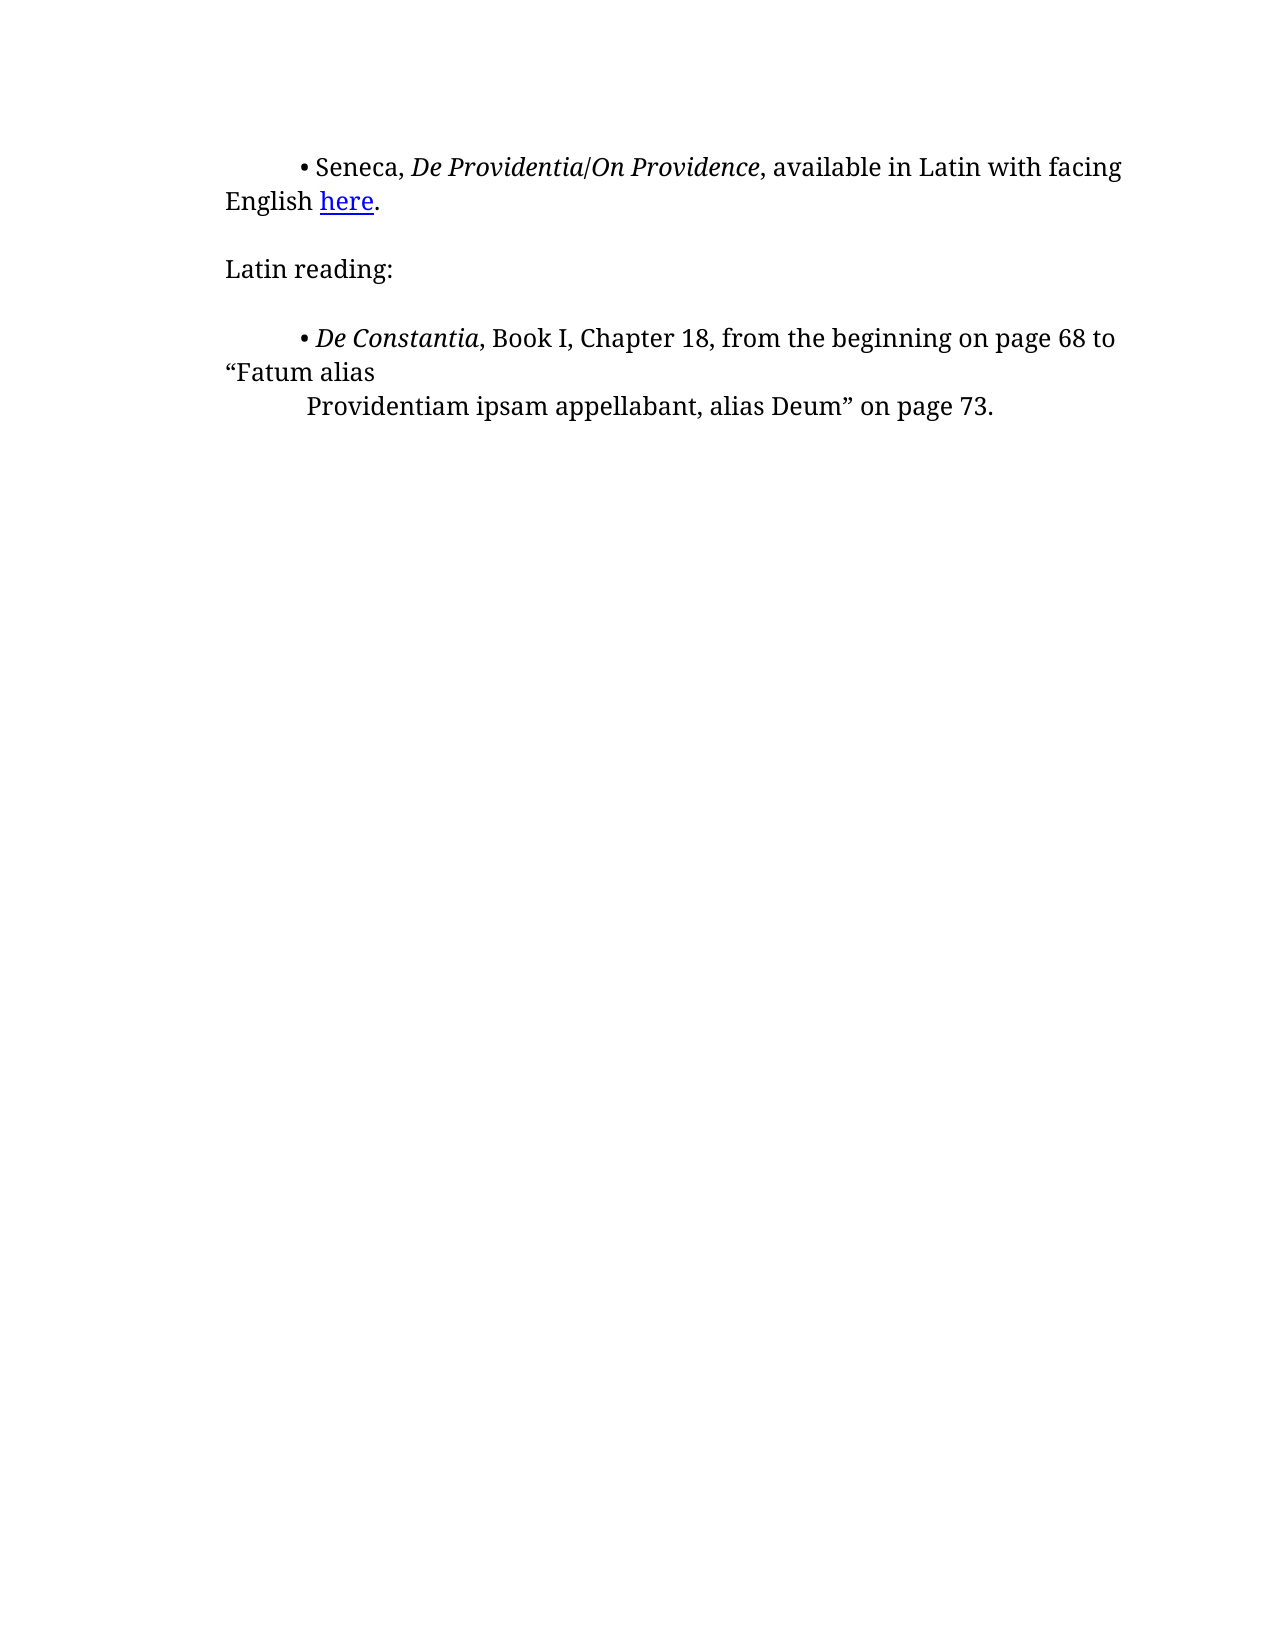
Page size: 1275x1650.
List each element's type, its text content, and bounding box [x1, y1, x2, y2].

text • Seneca, De Providentia/On Providence, available in Latin with facing English here. [225, 150, 1125, 218]
text • De Constantia, Book I, Chapter 18, from the beginning on page 68 to “Fatum alias [225, 320, 1125, 388]
text Latin reading: [225, 252, 1125, 286]
text Providentiam ipsam appellabant, alias Deum” on page 73. [225, 388, 1125, 422]
